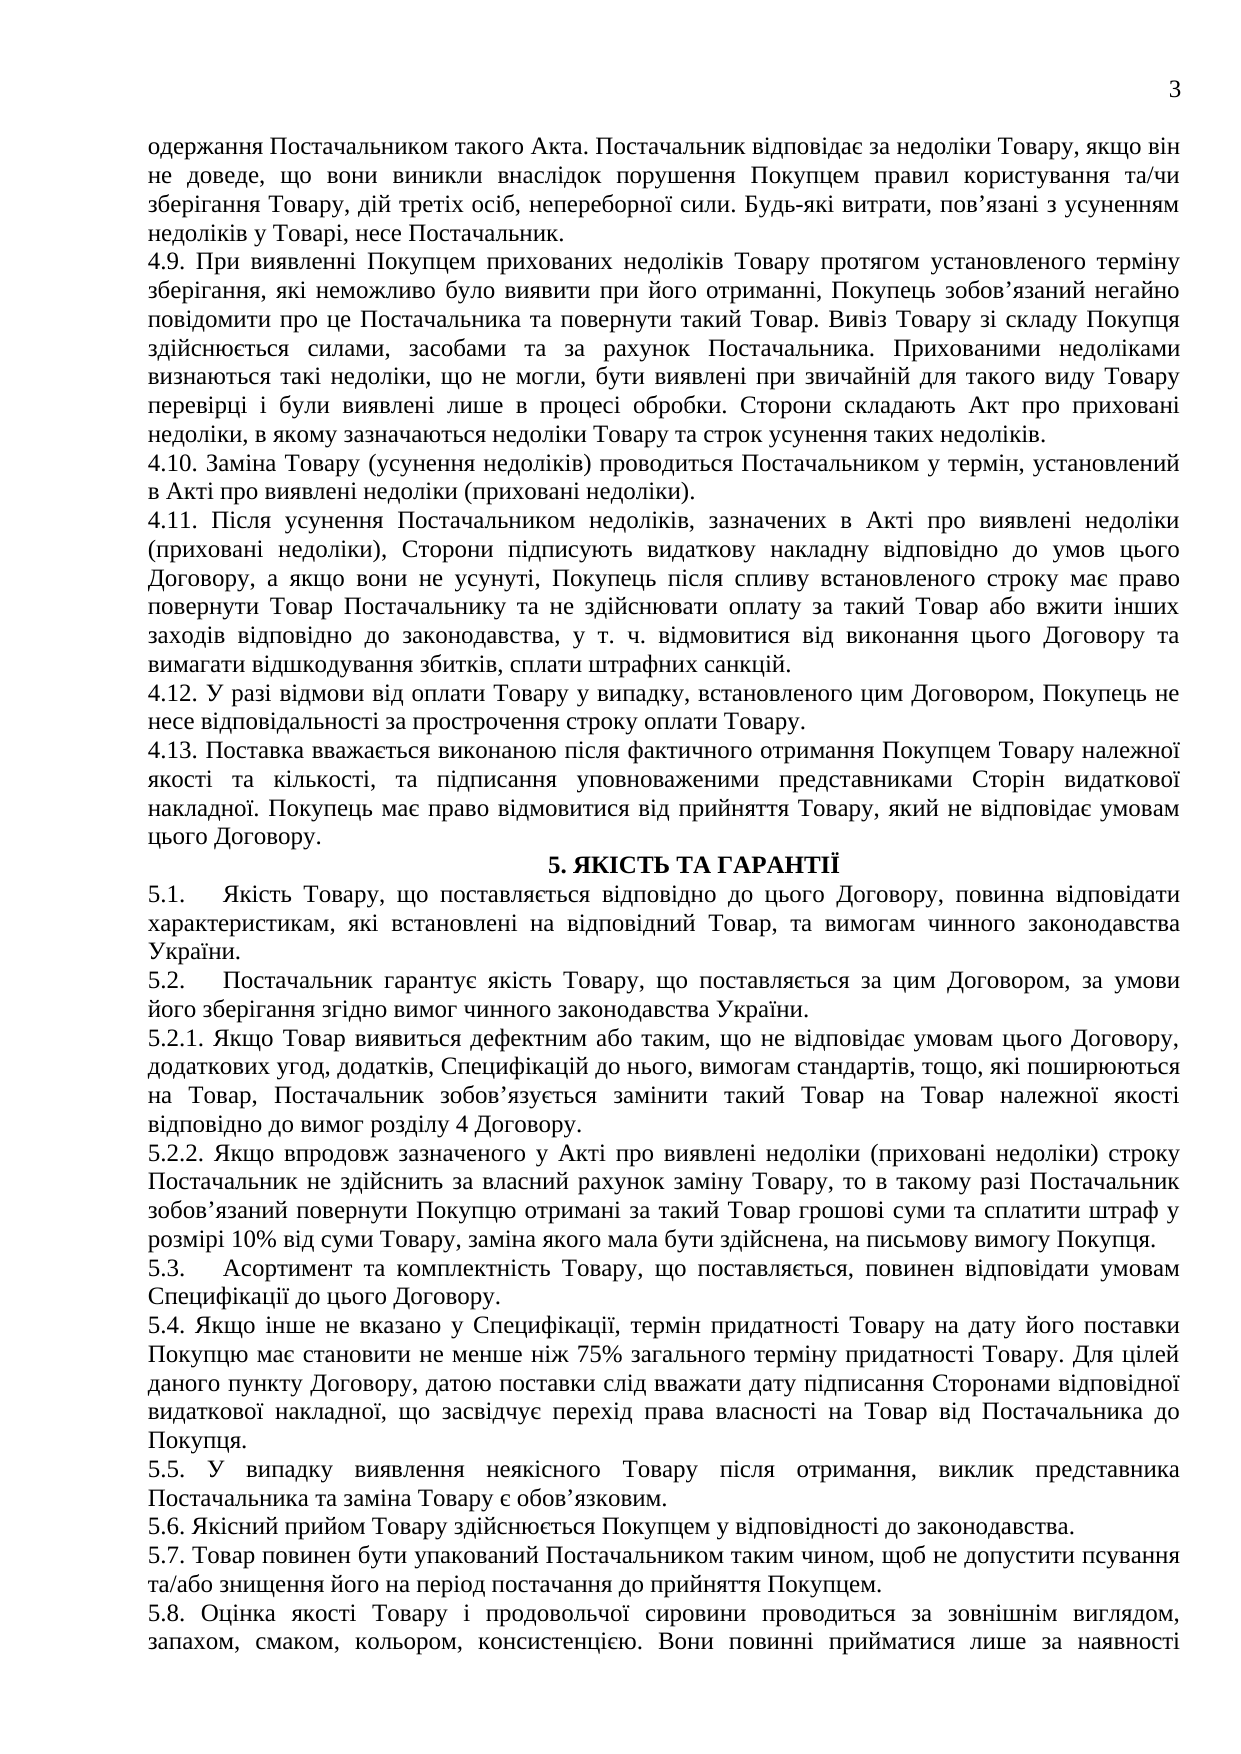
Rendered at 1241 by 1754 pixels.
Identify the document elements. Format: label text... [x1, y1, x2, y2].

text 4.13. Поставка вважається виконаною після фактичного отримання Покупцем Товару належної якості та кількості, та підписання уповноваженими представниками Сторін видаткової накладної. Покупець має право відмовитися від прийняття Товару, який не відповідає умовам цього Договору. [148, 735, 1181, 850]
text 5.4. Якщо інше не вказано у Специфікації, термін придатності Товару на дату його поставки Покупцю має становити не менше ніж 75% загального терміну придатності Товару. Для цілей даного пункту Договору, датою поставки слід вважати дату підписання Сторонами відповідної видаткової накладної, що засвідчує перехід права власності на Товар від Постачальника до Покупця. [148, 1310, 1181, 1454]
text 5.2.1. Якщо Товар виявиться дефектним або таким, що не відповідає умовам цього Договору, додаткових угод, додатків, Специфікацій до нього, вимогам стандартів, тощо, які поширюються на Товар, Постачальник зобов’язується замінити такий Товар на Товар належної якості відповідно до вимог розділу 4 Договору. [148, 1023, 1181, 1138]
text 4.10. Заміна Товару (усунення недоліків) проводиться Постачальником у термін, установлений в Акті про виявлені недоліки (приховані недоліки). [148, 448, 1181, 505]
text 4.9. При виявленні Покупцем прихованих недоліків Товару протягом установленого терміну зберігання, які неможливо було виявити при його отриманні, Покупець зобов’язаний негайно повідомити про це Постачальника та повернути такий Товар. Вивіз Товару зі складу Покупця здійснюється силами, засобами та за рахунок Постачальника. Прихованими недоліками визнаються такі недоліки, що не могли, бути виявлені при звичайній для такого виду Товару перевірці і були виявлені лише в процесі обробки. Сторони складають Акт про приховані недоліки, в якому зазначаються недоліки Товару та строк усунення таких недоліків. [148, 246, 1181, 448]
text 5.7. Товар повинен бути упакований Постачальником таким чином, щоб не допустити псування та/або знищення його на період постачання до прийняття Покупцем. [148, 1540, 1181, 1598]
text 5.2.2. Якщо впродовж зазначеного у Акті про виявлені недоліки (приховані недоліки) строку Постачальник не здійснить за власний рахунок заміну Товару, то в такому разі Постачальник зобов’язаний повернути Покупцю отримані за такий Товар грошові суми та сплатити штраф у розмірі 10% від суми Товару, заміна якого мала бути здійснена, на письмову вимогу Покупця. [148, 1138, 1181, 1253]
text 5. ЯКІСТЬ ТА ГАРАНТІЇ [148, 850, 1181, 879]
text 4.11. Після усунення Постачальником недоліків, зазначених в Акті про виявлені недоліки (приховані недоліки), Сторони підписують видаткову накладну відповідно до умов цього Договору, а якщо вони не усунуті, Покупець після спливу встановленого строку має право повернути Товар Постачальнику та не здійснювати оплату за такий Товар або вжити інших заходів відповідно до законодавства, у т. ч. відмовитися від виконання цього Договору та вимагати відшкодування збитків, сплати штрафних санкцій. [148, 505, 1181, 678]
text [148, 131, 1181, 246]
text 5.2. Постачальник гарантує якість Товару, що поставляється за цим Договором, за умови його зберігання згідно вимог чинного законодавства України. [148, 965, 1181, 1023]
text 5.5. У випадку виявлення неякісного Товару після отримання, виклик представника Постачальника та заміна Товару є обов’язковим. [148, 1454, 1181, 1511]
text 4.12. У разі відмови від оплати Товару у випадку, встановленого цим Договором, Покупець не несе відповідальності за прострочення строку оплати Товару. [148, 678, 1181, 735]
text 5.1. Якість Товару, що поставляється відповідно до цього Договору, повинна відповідати характеристикам, які встановлені на відповідний Товар, та вимогам чинного законодавства України. [148, 879, 1181, 965]
text 5.3. Асортимент та комплектність Товару, що поставляється, повинен відповідати умовам Специфікації до цього Договору. [148, 1253, 1181, 1310]
text 5.6. Якісний прийом Товару здійснюється Покупцем у відповідності до законодавства. [148, 1511, 1181, 1540]
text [148, 1598, 1181, 1655]
